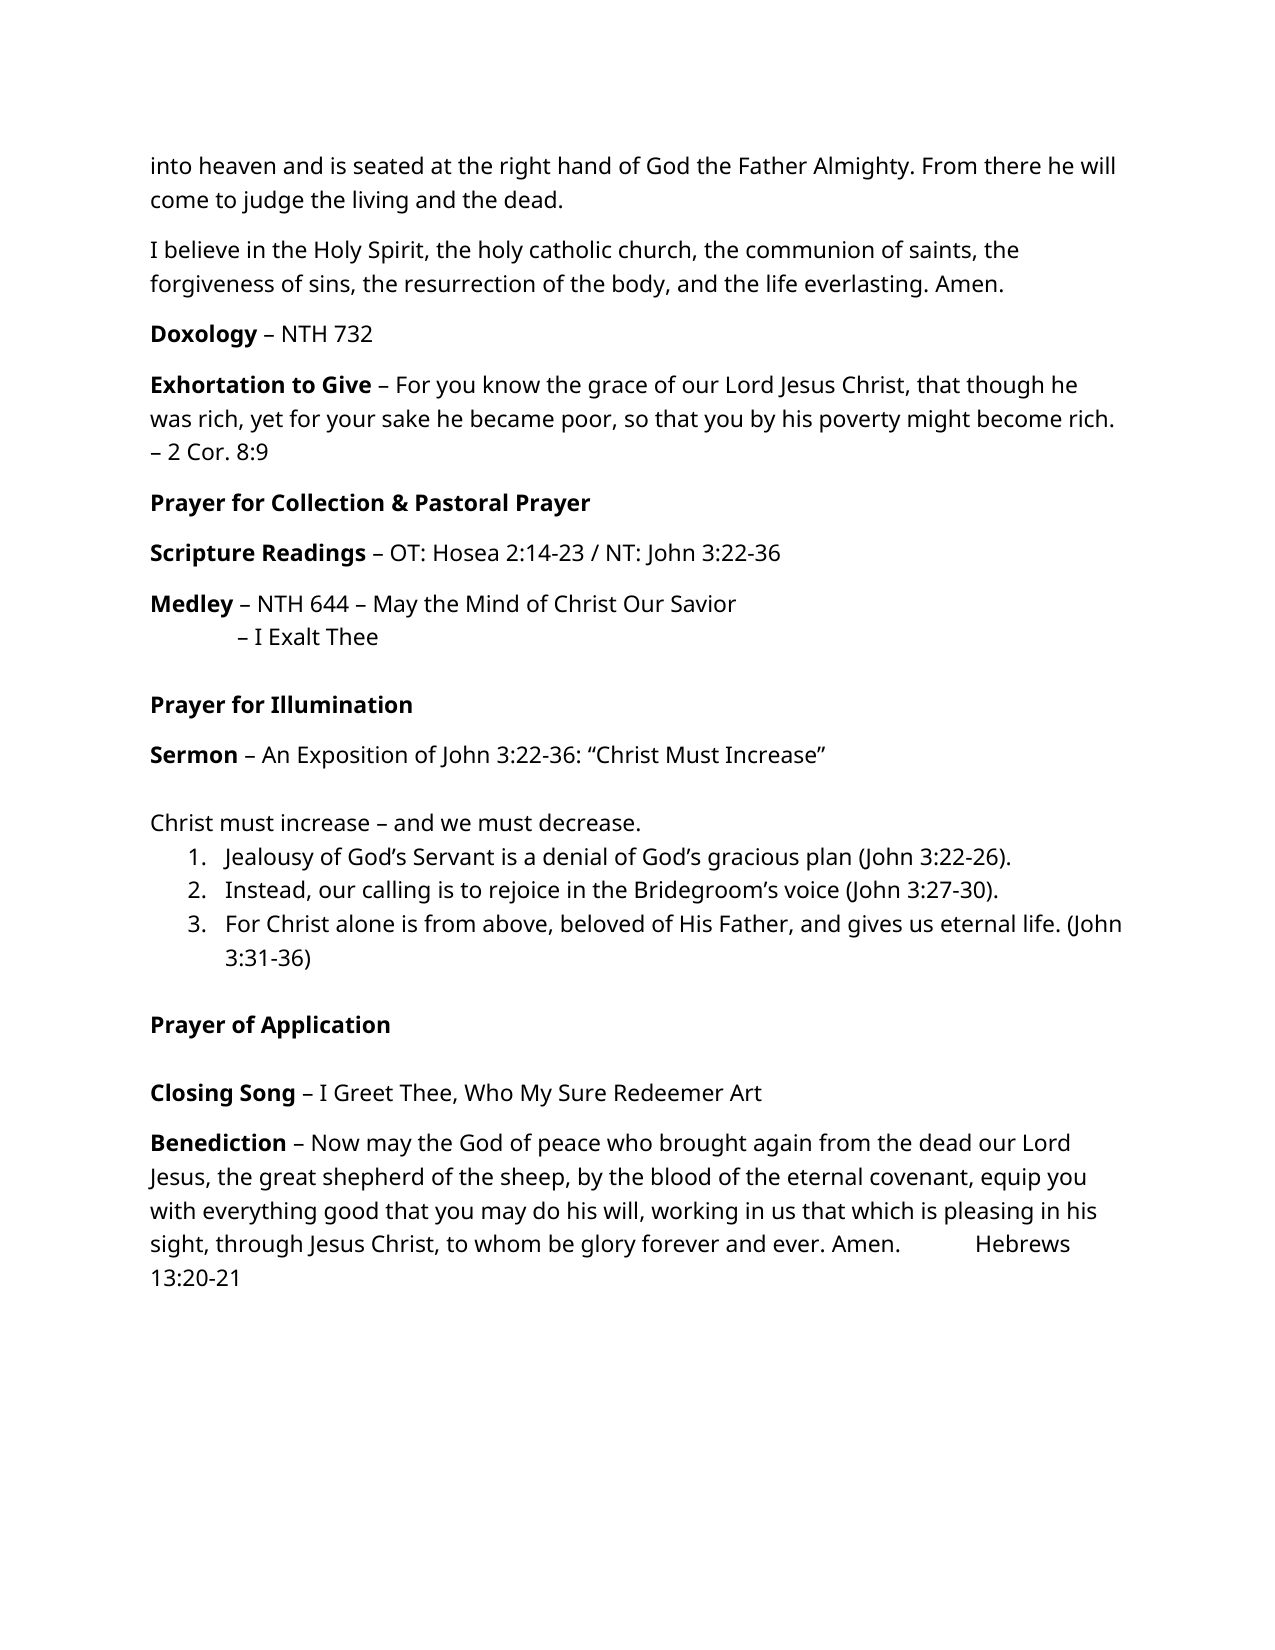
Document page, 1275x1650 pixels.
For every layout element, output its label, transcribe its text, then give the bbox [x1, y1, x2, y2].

list For Christ alone is from above, beloved of His Father, and gives us eternal life. (John 3:31-36) [187, 908, 1125, 973]
list Jealousy of God’s Servant is a denial of God’s gracious plan (John 3:22-26). [187, 840, 1125, 872]
text Prayer of Application [150, 1009, 1125, 1040]
text Christ must increase – and we must decrease. [150, 807, 1125, 838]
text Prayer for Illumination [150, 689, 1125, 720]
text Closing Song – I Greet Thee, Who My Sure Redeemer Art [150, 1077, 1125, 1108]
text – I Exalt Thee [150, 621, 1125, 652]
text Medley – NTH 644 – May the Mind of Christ Our Savior [150, 587, 1125, 619]
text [150, 150, 1125, 215]
text I believe in the Holy Spirit, the holy catholic church, the communion of saints, the forgiveness of sins, the resurrection of the body, and the life everlasting. Amen. [150, 234, 1125, 299]
text Scripture Readings – OT: Hosea 2:14-23 / NT: John 3:22-36 [150, 537, 1125, 568]
text Doxology – NTH 732 [150, 318, 1125, 349]
text Exhortation to Give – For you know the grace of our Lord Jesus Christ, that though he was rich, yet for your sake he became poor, so that you by his poverty might become rich. – 2 Cor. 8:9 [150, 369, 1125, 467]
list Instead, our calling is to rejoice in the Bridegroom’s voice (John 3:27-30). [187, 874, 1125, 905]
text Benediction – Now may the God of peace who brought again from the dead our Lord Jesus, the great shepherd of the sheep, by the blood of the eternal covenant, equip you with everything good that you may do his will, working in us that which is pleasing in his sight, through Jesus Christ, to whom be glory forever and ever. Amen. Hebrews 13:20-21 [150, 1127, 1125, 1293]
text Sermon – An Exposition of John 3:22-36: “Christ Must Increase” [150, 739, 1125, 770]
text Prayer for Collection & Pastoral Prayer [150, 487, 1125, 518]
